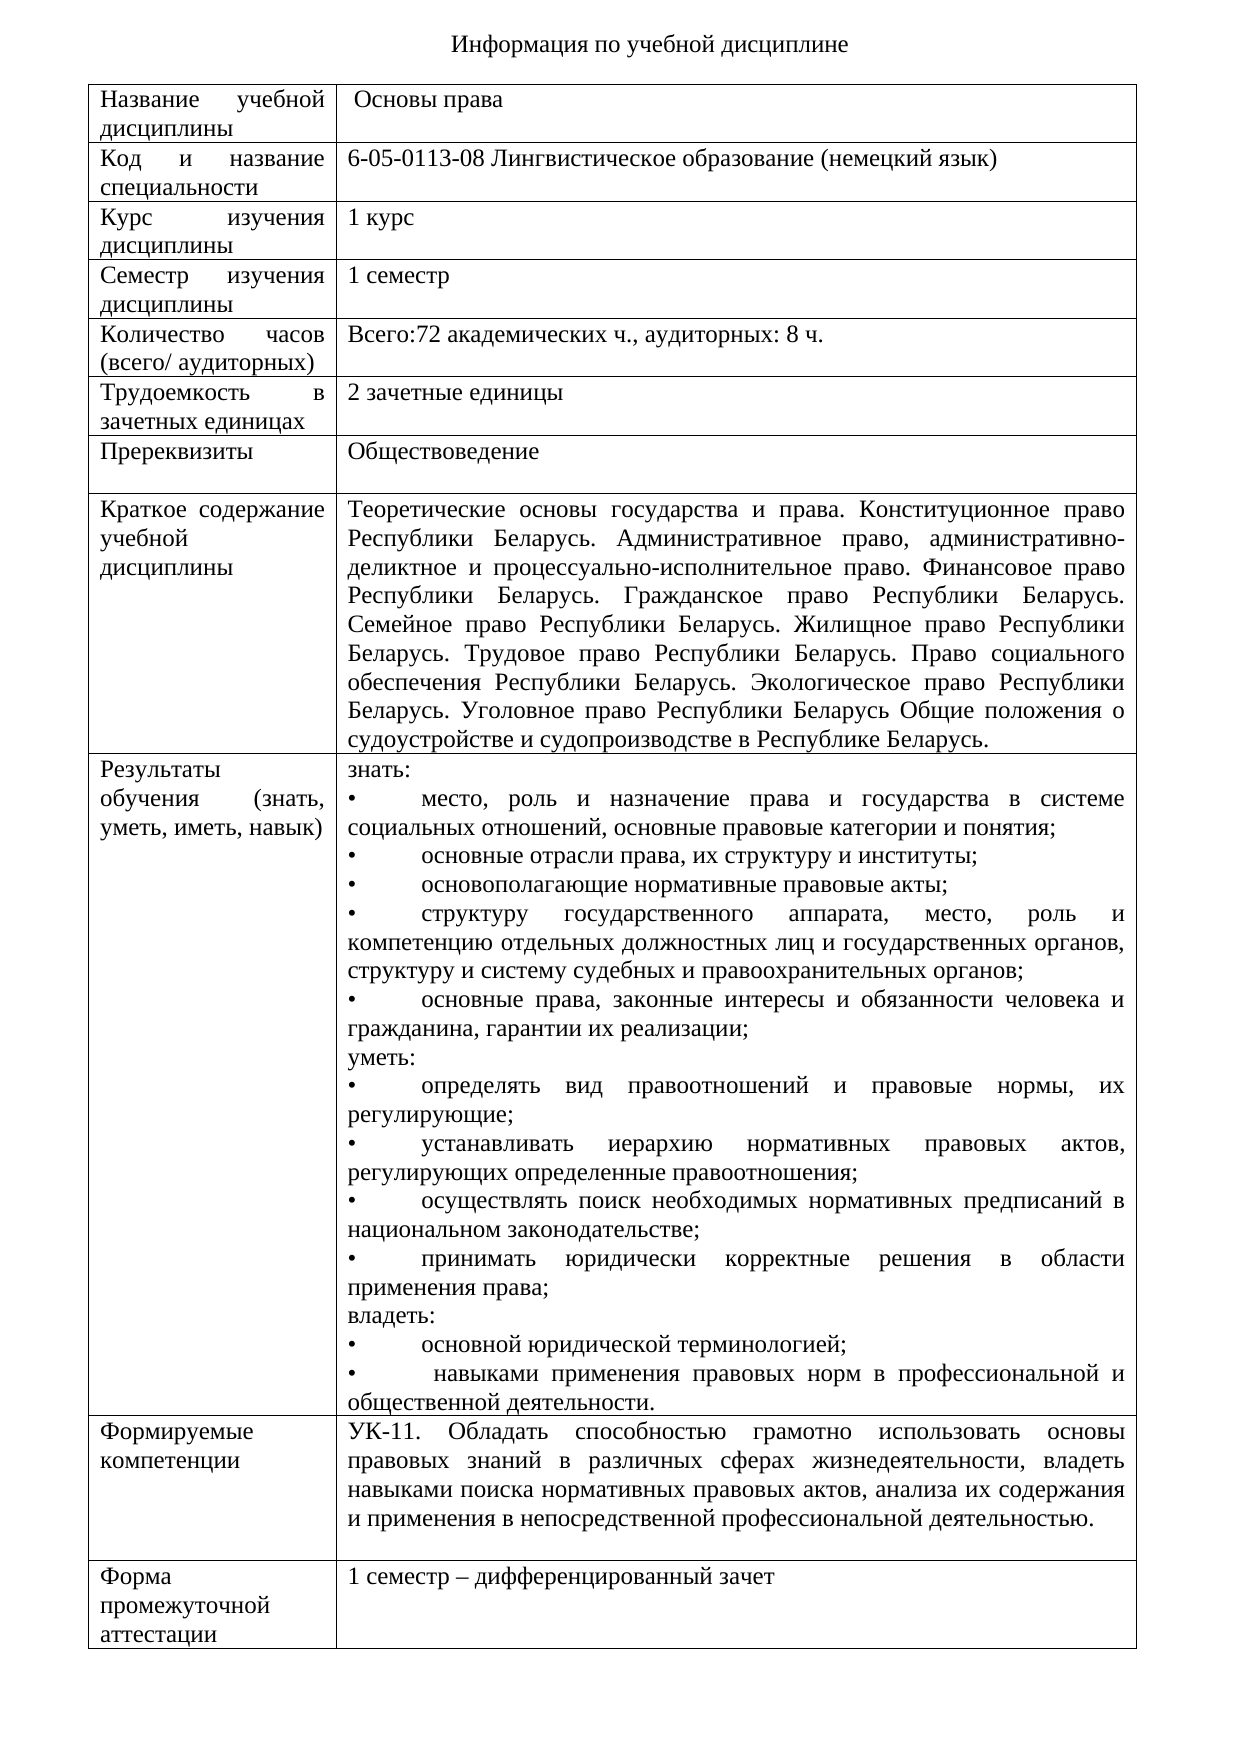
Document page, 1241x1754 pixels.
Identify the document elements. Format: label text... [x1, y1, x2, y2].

table_header Основы права [337, 85, 1136, 142]
table_cell Формируемые компетенции [89, 1416, 336, 1560]
text Информация по учебной дисциплине [177, 29, 1122, 58]
table_cell Форма промежуточной аттестации [89, 1561, 336, 1647]
table_cell Семестр изучения дисциплины [89, 260, 336, 318]
table_cell Трудоемкость в зачетных единицах [89, 377, 336, 435]
table_cell 6-05-0113-08 Лингвистическое образование (немецкий язык) [337, 143, 1136, 201]
table_header Название учебной дисциплины [89, 85, 336, 142]
table_cell 1 семестр [337, 260, 1136, 318]
table_cell 2 зачетные единицы [337, 377, 1136, 435]
table_cell Краткое содержание учебной дисциплины [89, 494, 336, 753]
table_cell УК-11. Обладать способностью грамотно использовать основы правовых знаний в различных сферах жизнедеятельности, владеть навыками поиска нормативных правовых актов, анализа их содержания и применения в непосредственной профессиональной деятельностью. [337, 1416, 1136, 1560]
table_cell Количество часов (всего/ аудиторных) [89, 319, 336, 376]
table_cell 1 курс [337, 202, 1136, 259]
table_cell Курс изучения дисциплины [89, 202, 336, 259]
table_cell знать: • место, роль и назначение права и государства в системе социальных отношений, основные правовые категории и понятия; • основные отрасли права, их структуру и институты; • основополагающие нормативные правовые акты; • структуру государственного аппарата, место, роль и компетенцию отдельных должностных лиц и государственных органов, структуру и систему судебных и правоохранительных органов; • основные права, законные интересы и обязанности человека и гражданина, гарантии их реализации; уметь: • определять вид правоотношений и правовые нормы, их регулирующие; • устанавливать иерархию нормативных правовых актов, регулирующих определенные правоотношения; • осуществлять поиск необходимых нормативных предписаний в национальном законодательстве; • принимать юридически корректные решения в области применения права; владеть: • основной юридической терминологией; • навыками применения правовых норм в профессиональной и общественной деятельности. [337, 754, 1136, 1415]
table_cell Пререквизиты [89, 436, 336, 493]
table_cell Результаты обучения (знать, уметь, иметь, навык) [89, 754, 336, 1415]
table_cell Обществоведение [337, 436, 1136, 493]
table_cell Теоретические основы государства и права. Конституционное право Республики Беларусь. Административное право, административно-деликтное и процессуально-исполнительное право. Финансовое право Республики Беларусь. Гражданское право Республики Беларусь. Семейное право Республики Беларусь. Жилищное право Республики Беларусь. Трудовое право Республики Беларусь. Право социального обеспечения Республики Беларусь. Экологическое право Республики Беларусь. Уголовное право Республики Беларусь Общие положения о судоустройстве и судопроизводстве в Республике Беларусь. [337, 494, 1136, 753]
table_cell 1 семестр – дифференцированный зачет [337, 1561, 1136, 1647]
table_cell Всего:72 академических ч., аудиторных: 8 ч. [337, 319, 1136, 376]
table_cell Код и название специальности [89, 143, 336, 201]
